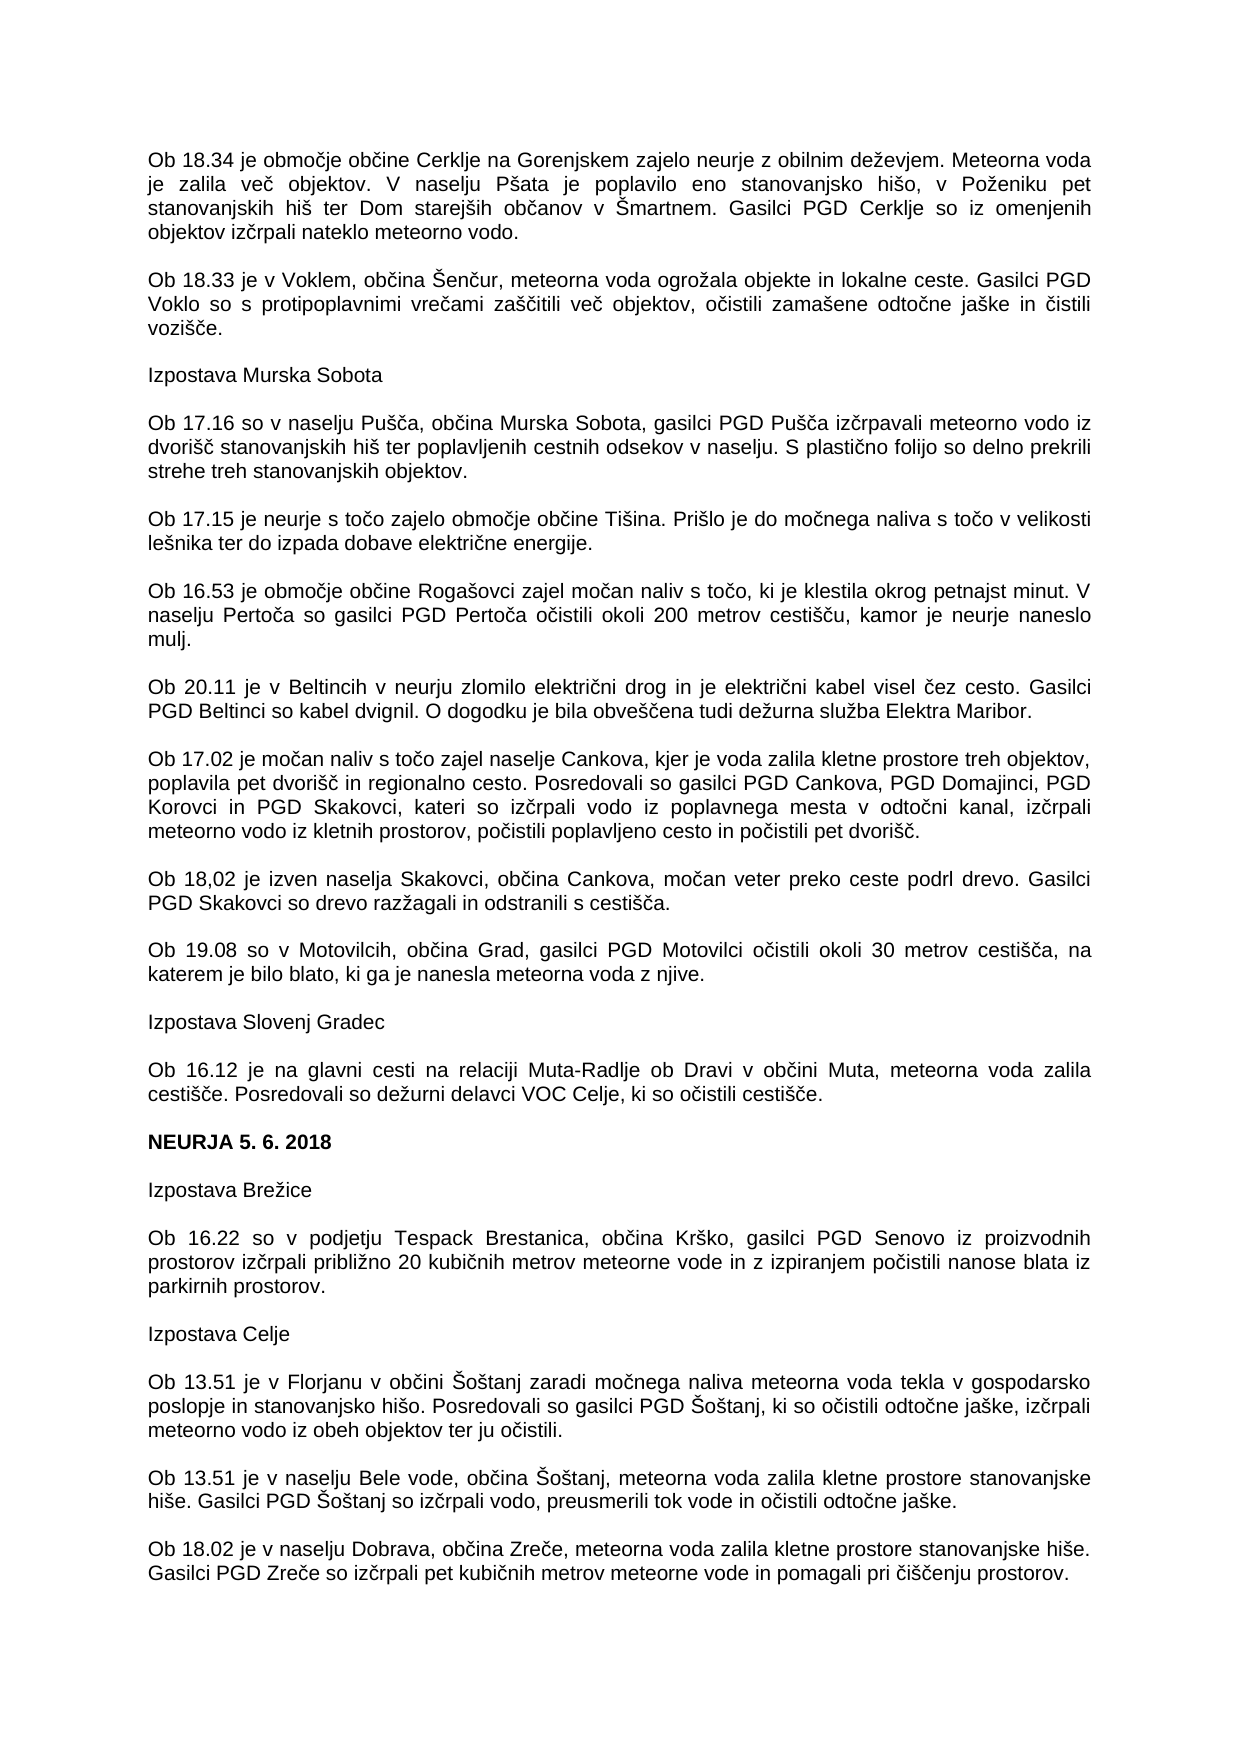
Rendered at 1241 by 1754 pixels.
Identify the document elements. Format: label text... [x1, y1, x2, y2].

text Ob 16.12 je na glavni cesti na relaciji Muta-Radlje ob Dravi v občini Muta, meteorna voda zalila cestišče. Posredovali so dežurni delavci VOC Celje, ki so očistili cestišče. [148, 1058, 1093, 1106]
text Izpostava Murska Sobota [148, 363, 1093, 387]
text Ob 13.51 je v naselju Bele vode, občina Šoštanj, meteorna voda zalila kletne prostore stanovanjske hiše. Gasilci PGD Šoštanj so izčrpali vodo, preusmerili tok vode in očistili odtočne jaške. [148, 1465, 1093, 1513]
text Ob 17.16 so v naselju Pušča, občina Murska Sobota, gasilci PGD Pušča izčrpavali meteorno vodo iz dvorišč stanovanjskih hiš ter poplavljenih cestnih odsekov v naselju. S plastično folijo so delno prekrili strehe treh stanovanjskih objektov. [148, 411, 1093, 483]
text Ob 17.15 je neurje s točo zajelo območje občine Tišina. Prišlo je do močnega naliva s točo v velikosti lešnika ter do izpada dobave električne energije. [148, 507, 1093, 555]
text NEURJA 5. 6. 2018 [148, 1130, 1093, 1154]
text Izpostava Brežice [148, 1178, 1093, 1202]
text Ob 13.51 je v Florjanu v občini Šoštanj zaradi močnega naliva meteorna voda tekla v gospodarsko poslopje in stanovanjsko hišo. Posredovali so gasilci PGD Šoštanj, ki so očistili odtočne jaške, izčrpali meteorno vodo iz obeh objektov ter ju očistili. [148, 1369, 1093, 1441]
text Izpostava Slovenj Gradec [148, 1010, 1093, 1034]
text Ob 18.33 je v Voklem, občina Šenčur, meteorna voda ogrožala objekte in lokalne ceste. Gasilci PGD Voklo so s protipoplavnimi vrečami zaščitili več objektov, očistili zamašene odtočne jaške in čistili vozišče. [148, 267, 1093, 339]
text Ob 18.02 je v naselju Dobrava, občina Zreče, meteorna voda zalila kletne prostore stanovanjske hiše. Gasilci PGD Zreče so izčrpali pet kubičnih metrov meteorne vode in pomagali pri čiščenju prostorov. [148, 1537, 1093, 1585]
text Ob 19.08 so v Motovilcih, občina Grad, gasilci PGD Motovilci očistili okoli 30 metrov cestišča, na katerem je bilo blato, ki ga je nanesla meteorna voda z njive. [148, 938, 1093, 986]
text Ob 20.11 je v Beltincih v neurju zlomilo električni drog in je električni kabel visel čez cesto. Gasilci PGD Beltinci so kabel dvignil. O dogodku je bila obveščena tudi dežurna služba Elektra Maribor. [148, 675, 1093, 723]
text Ob 16.22 so v podjetju Tespack Brestanica, občina Krško, gasilci PGD Senovo iz proizvodnih prostorov izčrpali približno 20 kubičnih metrov meteorne vode in z izpiranjem počistili nanose blata iz parkirnih prostorov. [148, 1226, 1093, 1298]
text Ob 18,02 je izven naselja Skakovci, občina Cankova, močan veter preko ceste podrl drevo. Gasilci PGD Skakovci so drevo razžagali in odstranili s cestišča. [148, 866, 1093, 914]
text Izpostava Celje [148, 1322, 1093, 1346]
text Ob 17.02 je močan naliv s točo zajel naselje Cankova, kjer je voda zalila kletne prostore treh objektov, poplavila pet dvorišč in regionalno cesto. Posredovali so gasilci PGD Cankova, PGD Domajinci, PGD Korovci in PGD Skakovci, kateri so izčrpali vodo iz poplavnega mesta v odtočni kanal, izčrpali meteorno vodo iz kletnih prostorov, počistili poplavljeno cesto in počistili pet dvorišč. [148, 747, 1093, 842]
text Ob 18.34 je območje občine Cerklje na Gorenjskem zajelo neurje z obilnim deževjem. Meteorna voda je zalila več objektov. V naselju Pšata je poplavilo eno stanovanjsko hišo, v Poženiku pet stanovanjskih hiš ter Dom starejših občanov v Šmartnem. Gasilci PGD Cerklje so iz omenjenih objektov izčrpali nateklo meteorno vodo. [148, 148, 1093, 243]
text Ob 16.53 je območje občine Rogašovci zajel močan naliv s točo, ki je klestila okrog petnajst minut. V naselju Pertoča so gasilci PGD Pertoča očistili okoli 200 metrov cestišču, kamor je neurje naneslo mulj. [148, 579, 1093, 651]
